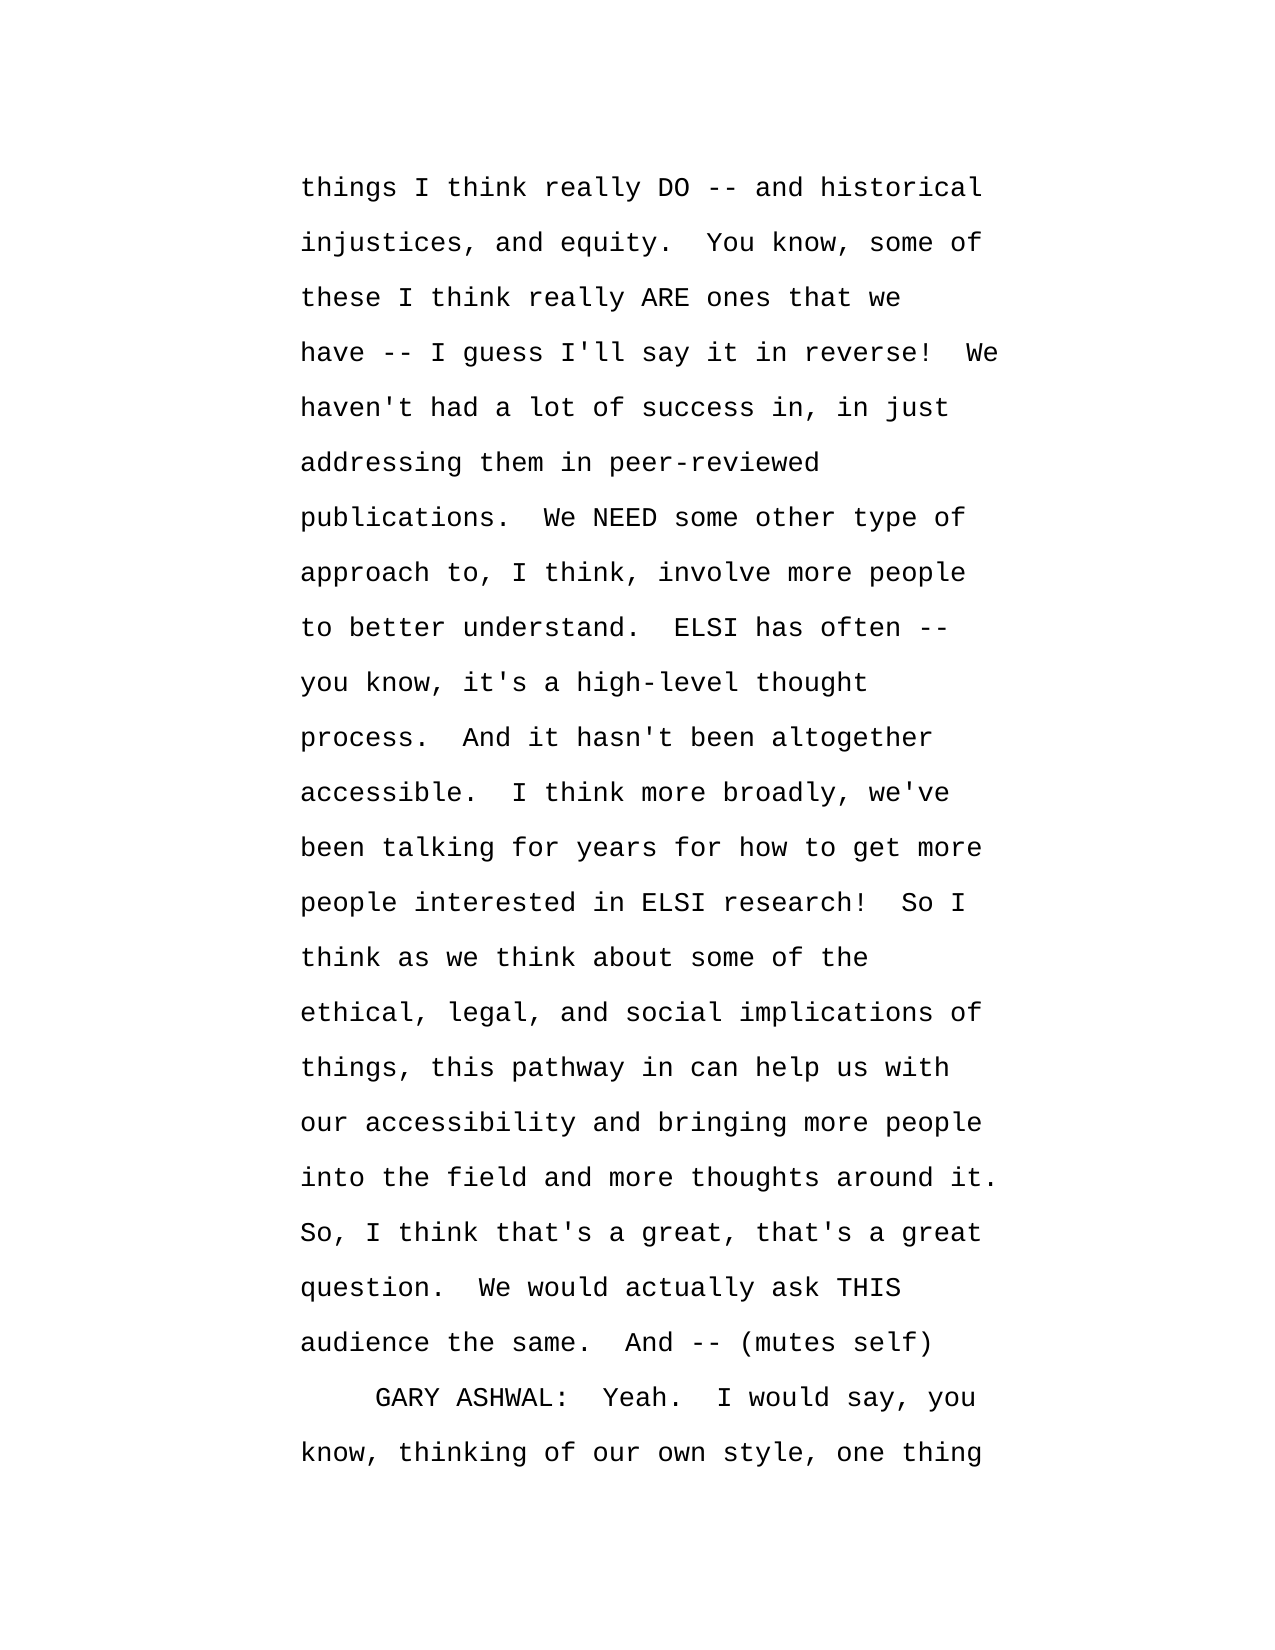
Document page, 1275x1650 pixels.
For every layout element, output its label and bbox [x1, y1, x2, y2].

text [300, 1360, 1005, 1470]
text [300, 150, 1005, 1360]
